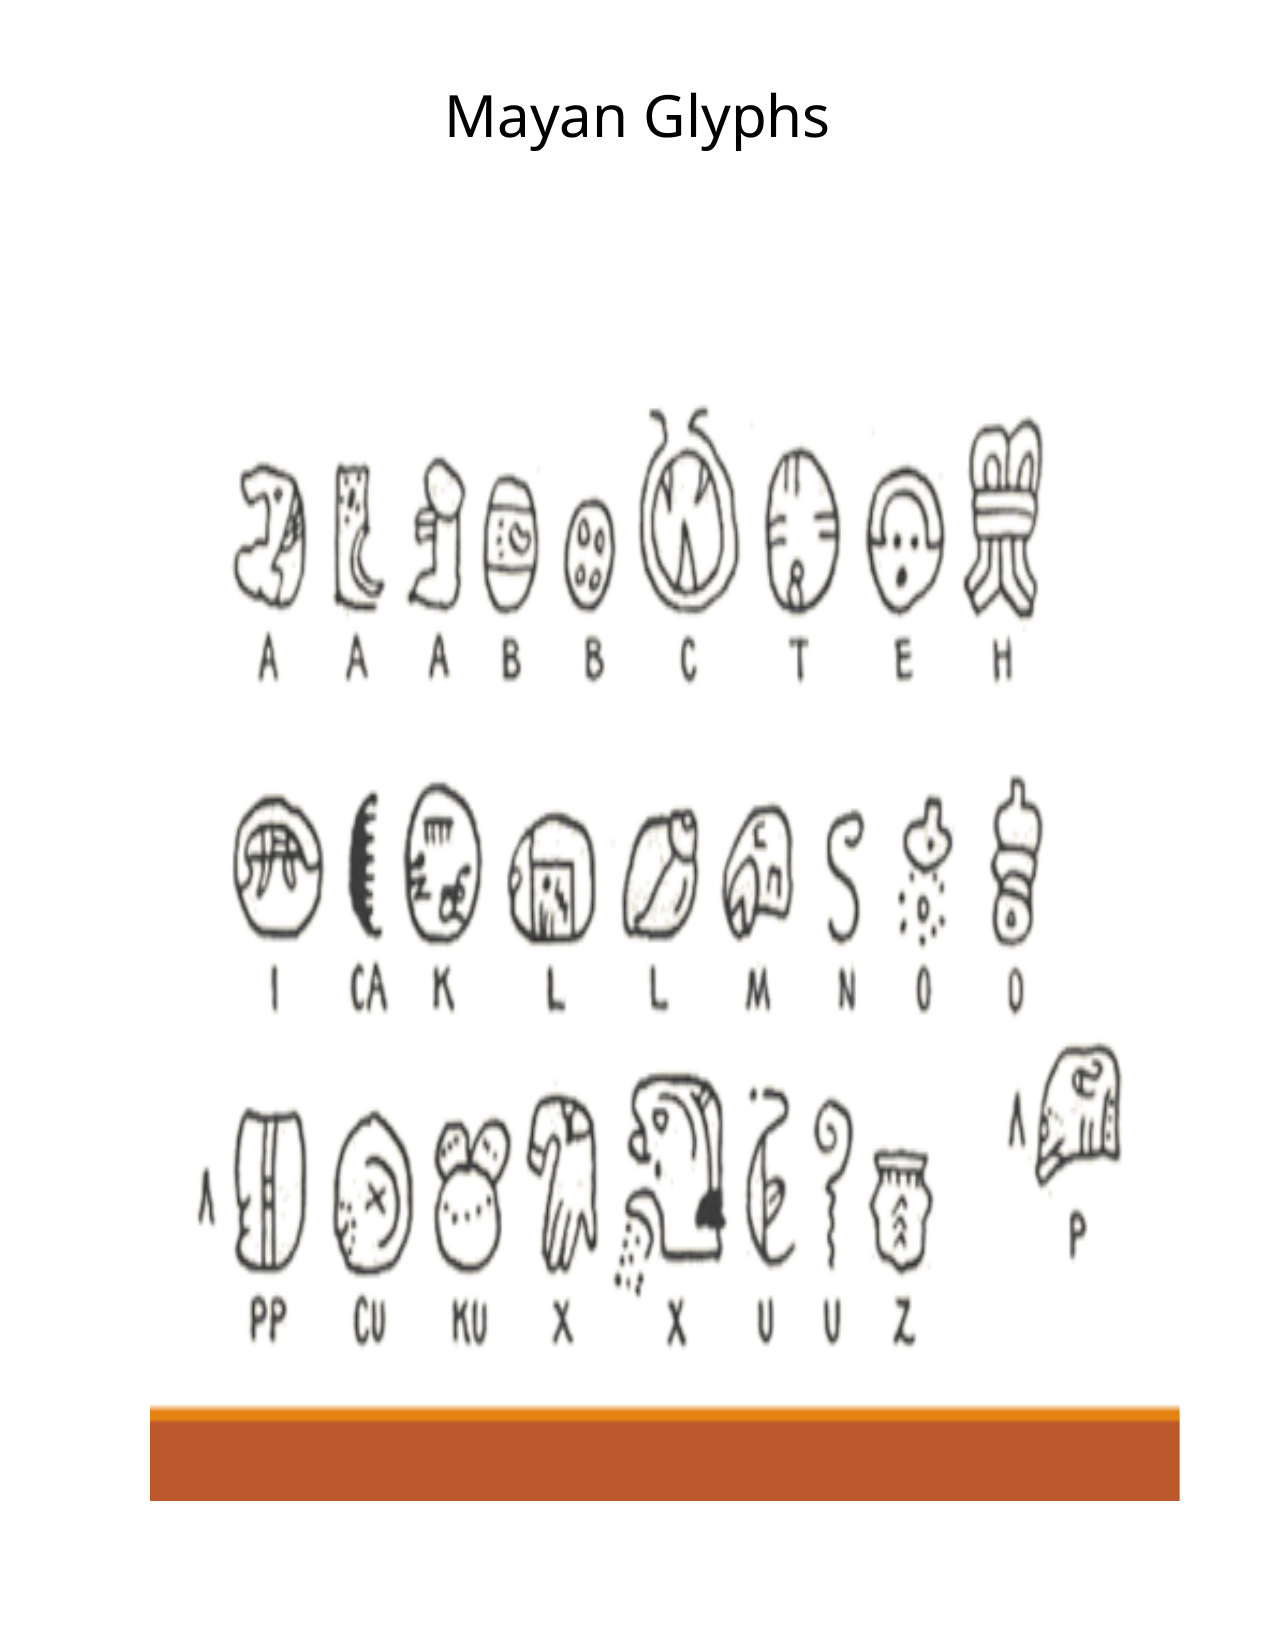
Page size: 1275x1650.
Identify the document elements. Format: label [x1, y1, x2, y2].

picture [150, 154, 1180, 1501]
